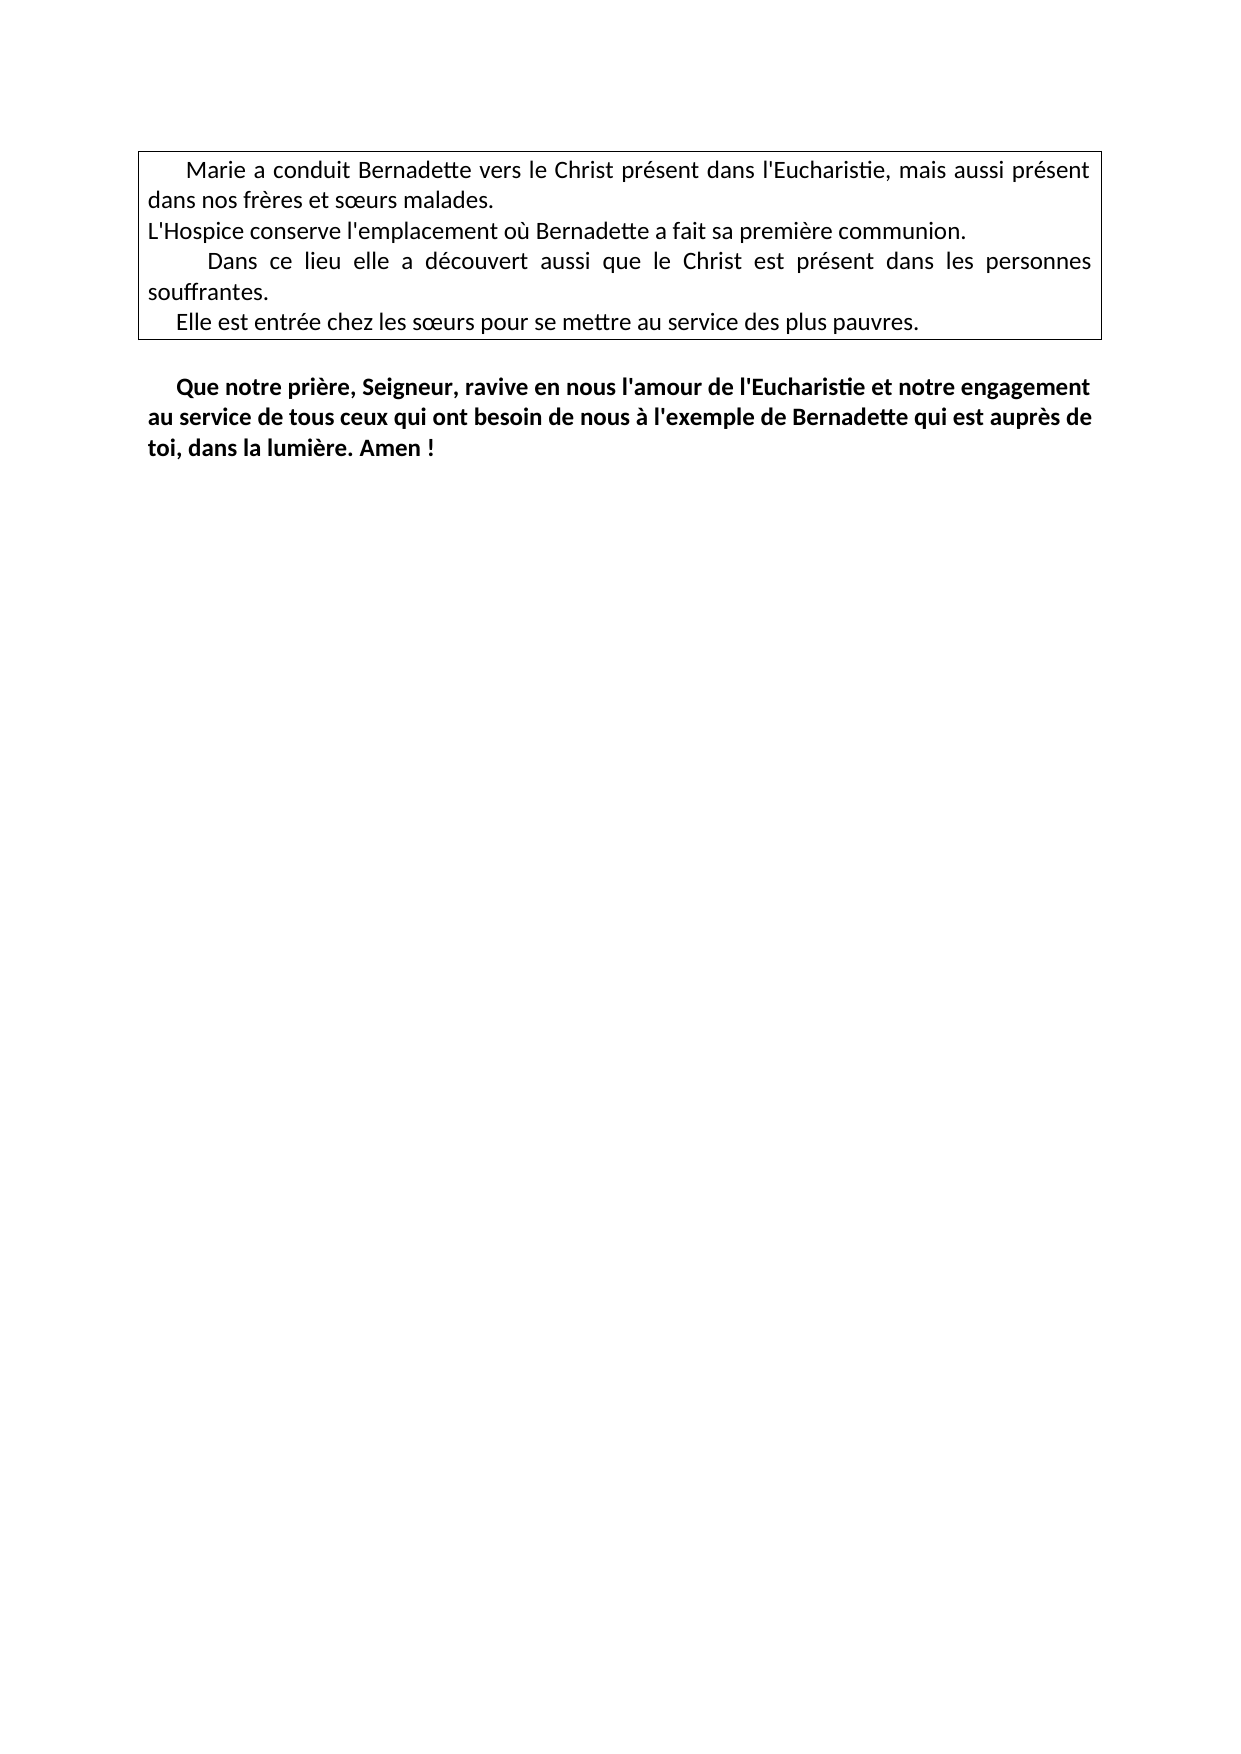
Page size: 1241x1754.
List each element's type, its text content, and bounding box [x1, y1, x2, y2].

text Que notre prière, Seigneur, ravive en nous l'amour de l'Eucharistie et notre engagement au service de tous ceux qui ont besoin de nous à l'exemple de Bernadette qui est auprès de toi, dans la lumière. Amen ! [148, 371, 1093, 462]
text L'Hospice conserve l'emplacement où Bernadette a fait sa première communion. [148, 215, 1093, 245]
text Marie a conduit Bernadette vers le Christ présent dans l'Eucharistie, mais aussi présent dans nos frères et sœurs malades. [139, 152, 1101, 215]
text Dans ce lieu elle a découvert aussi que le Christ est présent dans les personnes souffrantes. [148, 245, 1093, 303]
text Elle est entrée chez les sœurs pour se mettre au service des plus pauvres. [139, 303, 1101, 339]
